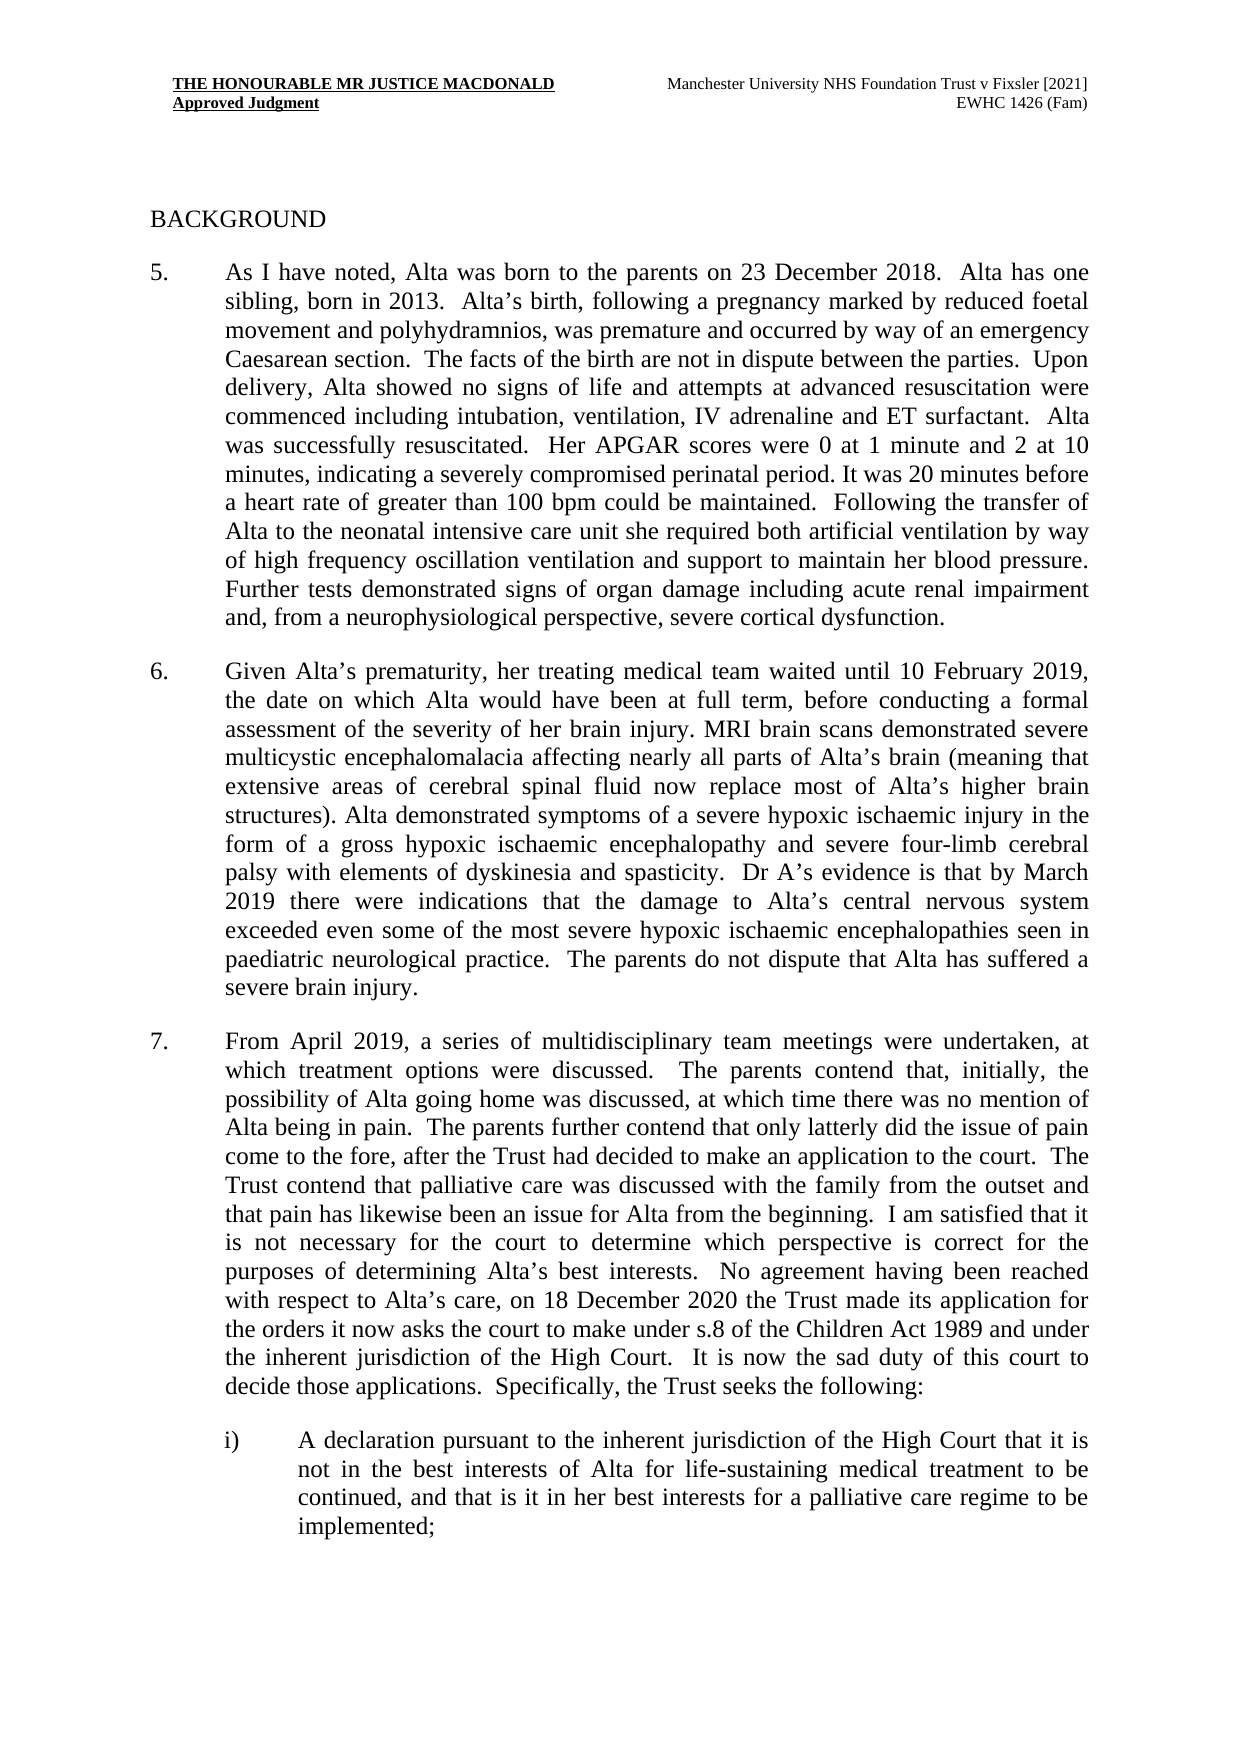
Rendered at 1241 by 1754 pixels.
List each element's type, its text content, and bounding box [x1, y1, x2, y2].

text Given Alta’s prematurity, her treating medical team waited until 10 February 2019, the date on which Alta would have been at full term, before conducting a formal assessment of the severity of her brain injury. MRI brain scans demonstrated severe multicystic encephalomalacia affecting nearly all parts of Alta’s brain (meaning that extensive areas of cerebral spinal fluid now replace most of Alta’s higher brain structures). Alta demonstrated symptoms of a severe hypoxic ischaemic injury in the form of a gross hypoxic ischaemic encephalopathy and severe four-limb cerebral palsy with elements of dyskinesia and spasticity. Dr A’s evidence is that by March 2019 there were indications that the damage to Alta’s central nervous system exceeded even some of the most severe hypoxic ischaemic encephalopathies seen in paediatric neurological practice. The parents do not dispute that Alta has suffered a severe brain injury. [150, 656, 1090, 1001]
text A declaration pursuant to the inherent jurisdiction of the High Court that it is not in the best interests of Alta for life-sustaining medical treatment to be continued, and that is it in her best interests for a palliative care regime to be implemented; [224, 1425, 1090, 1540]
list BACKGROUND [150, 204, 1090, 232]
text From April 2019, a series of multidisciplinary team meetings were undertaken, at which treatment options were discussed. The parents contend that, initially, the possibility of Alta going home was discussed, at which time there was no mention of Alta being in pain. The parents further contend that only latterly did the issue of pain come to the fore, after the Trust had decided to make an application to the court. The Trust contend that palliative care was discussed with the family from the outset and that pain has likewise been an issue for Alta from the beginning. I am satisfied that it is not necessary for the court to determine which perspective is correct for the purposes of determining Alta’s best interests. No agreement having been reached with respect to Alta’s care, on 18 December 2020 the Trust made its application for the orders it now asks the court to make under s.8 of the Children Act 1989 and under the inherent jurisdiction of the High Court. It is now the sad duty of this court to decide those applications. Specifically, the Trust seeks the following: [150, 1026, 1090, 1400]
text As I have noted, Alta was born to the parents on 23 December 2018. Alta has one sibling, born in 2013. Alta’s birth, following a pregnancy marked by reduced foetal movement and polyhydramnios, was premature and occurred by way of an emergency Caesarean section. The facts of the birth are not in dispute between the parties. Upon delivery, Alta showed no signs of life and attempts at advanced resuscitation were commenced including intubation, ventilation, IV adrenaline and ET surfactant. Alta was successfully resuscitated. Her APGAR scores were 0 at 1 minute and 2 at 10 minutes, indicating a severely compromised perinatal period. It was 20 minutes before a heart rate of greater than 100 bpm could be maintained. Following the transfer of Alta to the neonatal intensive care unit she required both artificial ventilation by way of high frequency oscillation ventilation and support to maintain her blood pressure. Further tests demonstrated signs of organ damage including acute renal impairment and, from a neurophysiological perspective, severe cortical dysfunction. [150, 257, 1090, 631]
